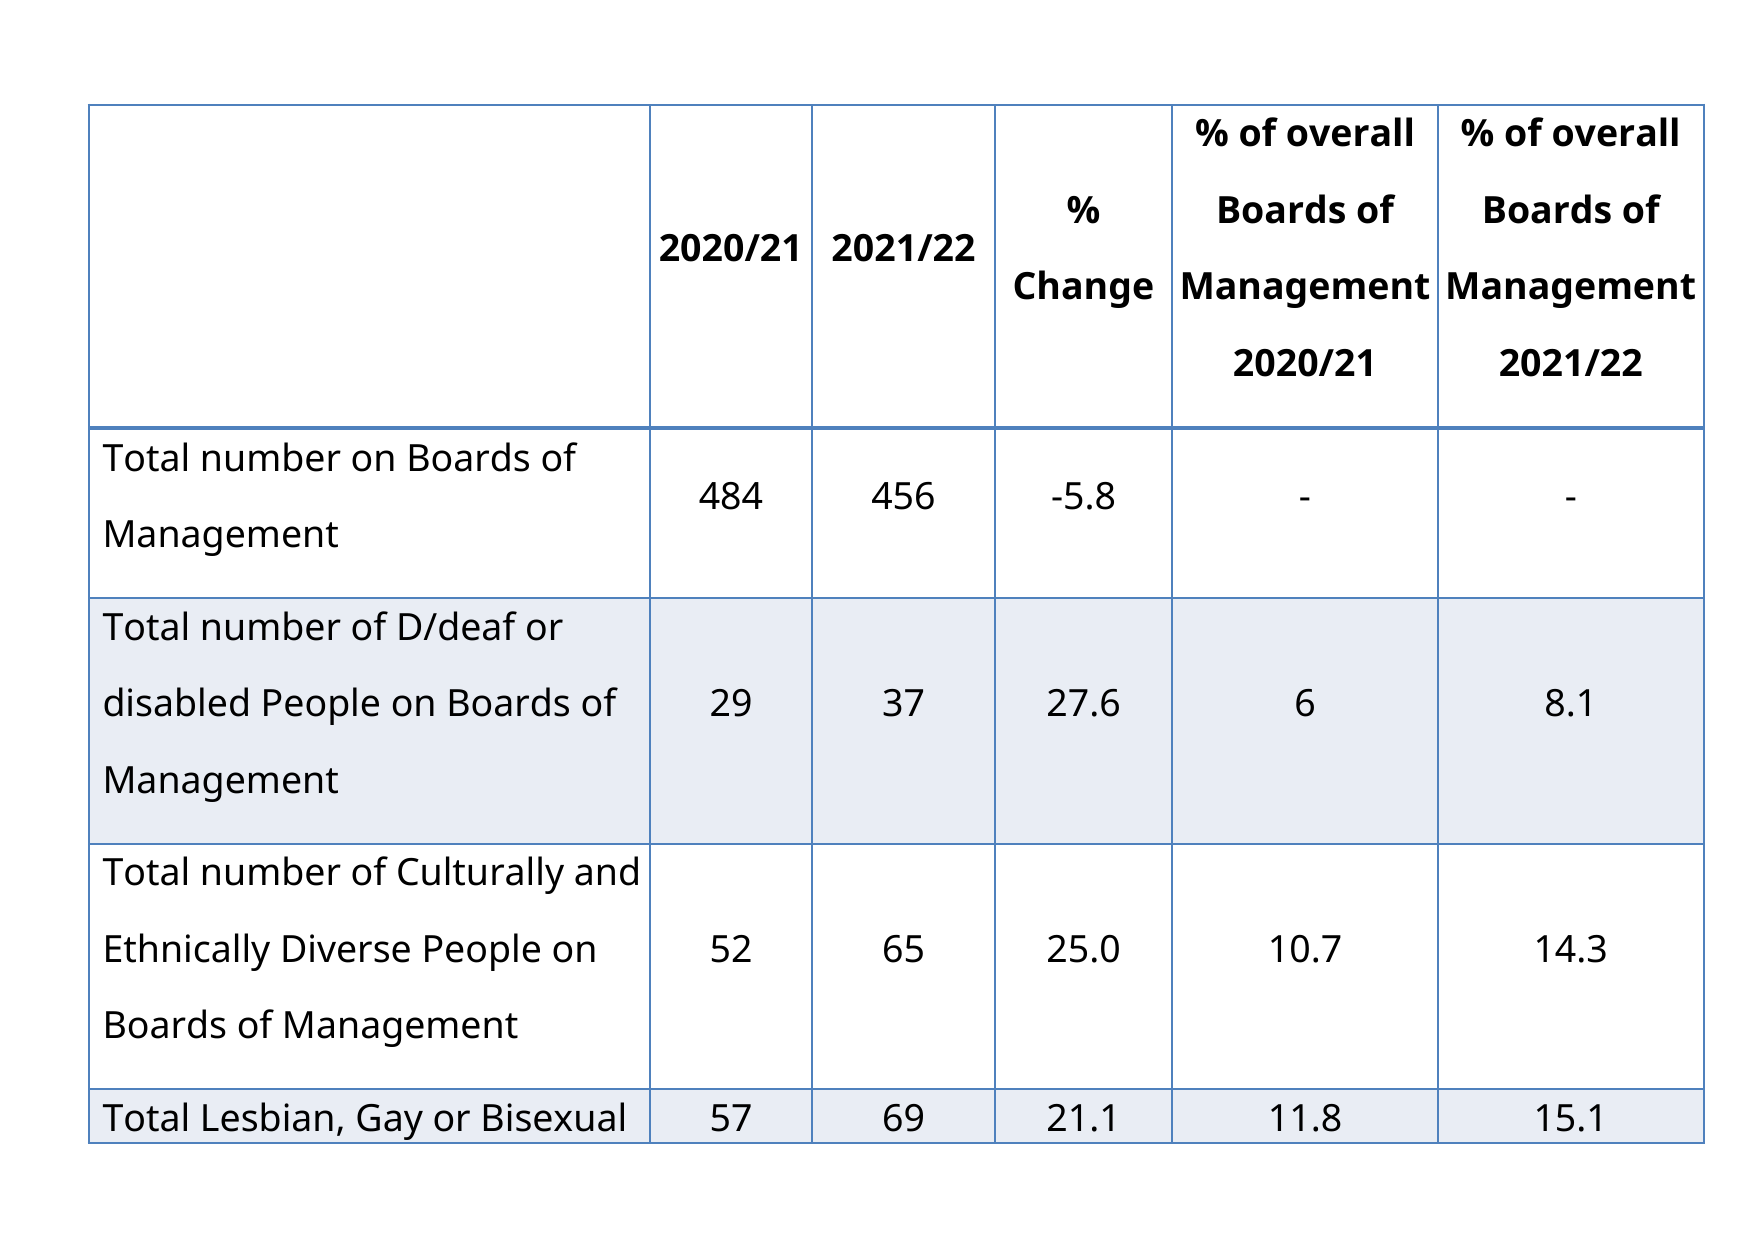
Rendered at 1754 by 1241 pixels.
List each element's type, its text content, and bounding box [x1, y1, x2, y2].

table_header [90, 106, 649, 426]
table_cell 11.8 [1173, 1090, 1437, 1142]
table_cell 69 [813, 1090, 994, 1142]
table_cell Total number of Culturally and Ethnically Diverse People on Boards of Management [90, 845, 649, 1088]
table_cell 10.7 [1173, 845, 1437, 1088]
table_cell 21.1 [996, 1090, 1171, 1142]
table_cell 29 [651, 599, 811, 843]
table_cell 57 [651, 1090, 811, 1142]
table_header 2021/22 [813, 106, 994, 426]
table_cell 25.0 [996, 845, 1171, 1088]
table_cell 456 [813, 430, 994, 597]
table_header % of overall Boards of Management 2021/22 [1439, 106, 1703, 426]
table_cell 484 [651, 430, 811, 597]
table_header 2020/21 [651, 106, 811, 426]
table_cell -5.8 [996, 430, 1171, 597]
table_cell 6 [1173, 599, 1437, 843]
table_cell Total number of D/deaf or disabled People on Boards of Management [90, 599, 649, 843]
table_cell 52 [651, 845, 811, 1088]
table_cell 37 [813, 599, 994, 843]
table_cell 27.6 [996, 599, 1171, 843]
table_cell 65 [813, 845, 994, 1088]
table_cell 8.1 [1439, 599, 1703, 843]
table_header % Change [996, 106, 1171, 426]
table_cell - [1439, 430, 1703, 597]
table_cell Total number on Boards of Management [90, 430, 649, 597]
table_cell Total Lesbian, Gay or Bisexual People on Boards of Management [90, 1090, 649, 1142]
table_cell - [1173, 430, 1437, 597]
table_header % of overall Boards of Management 2020/21 [1173, 106, 1437, 426]
table_cell 14.3 [1439, 845, 1703, 1088]
table_cell 15.1 [1439, 1090, 1703, 1142]
